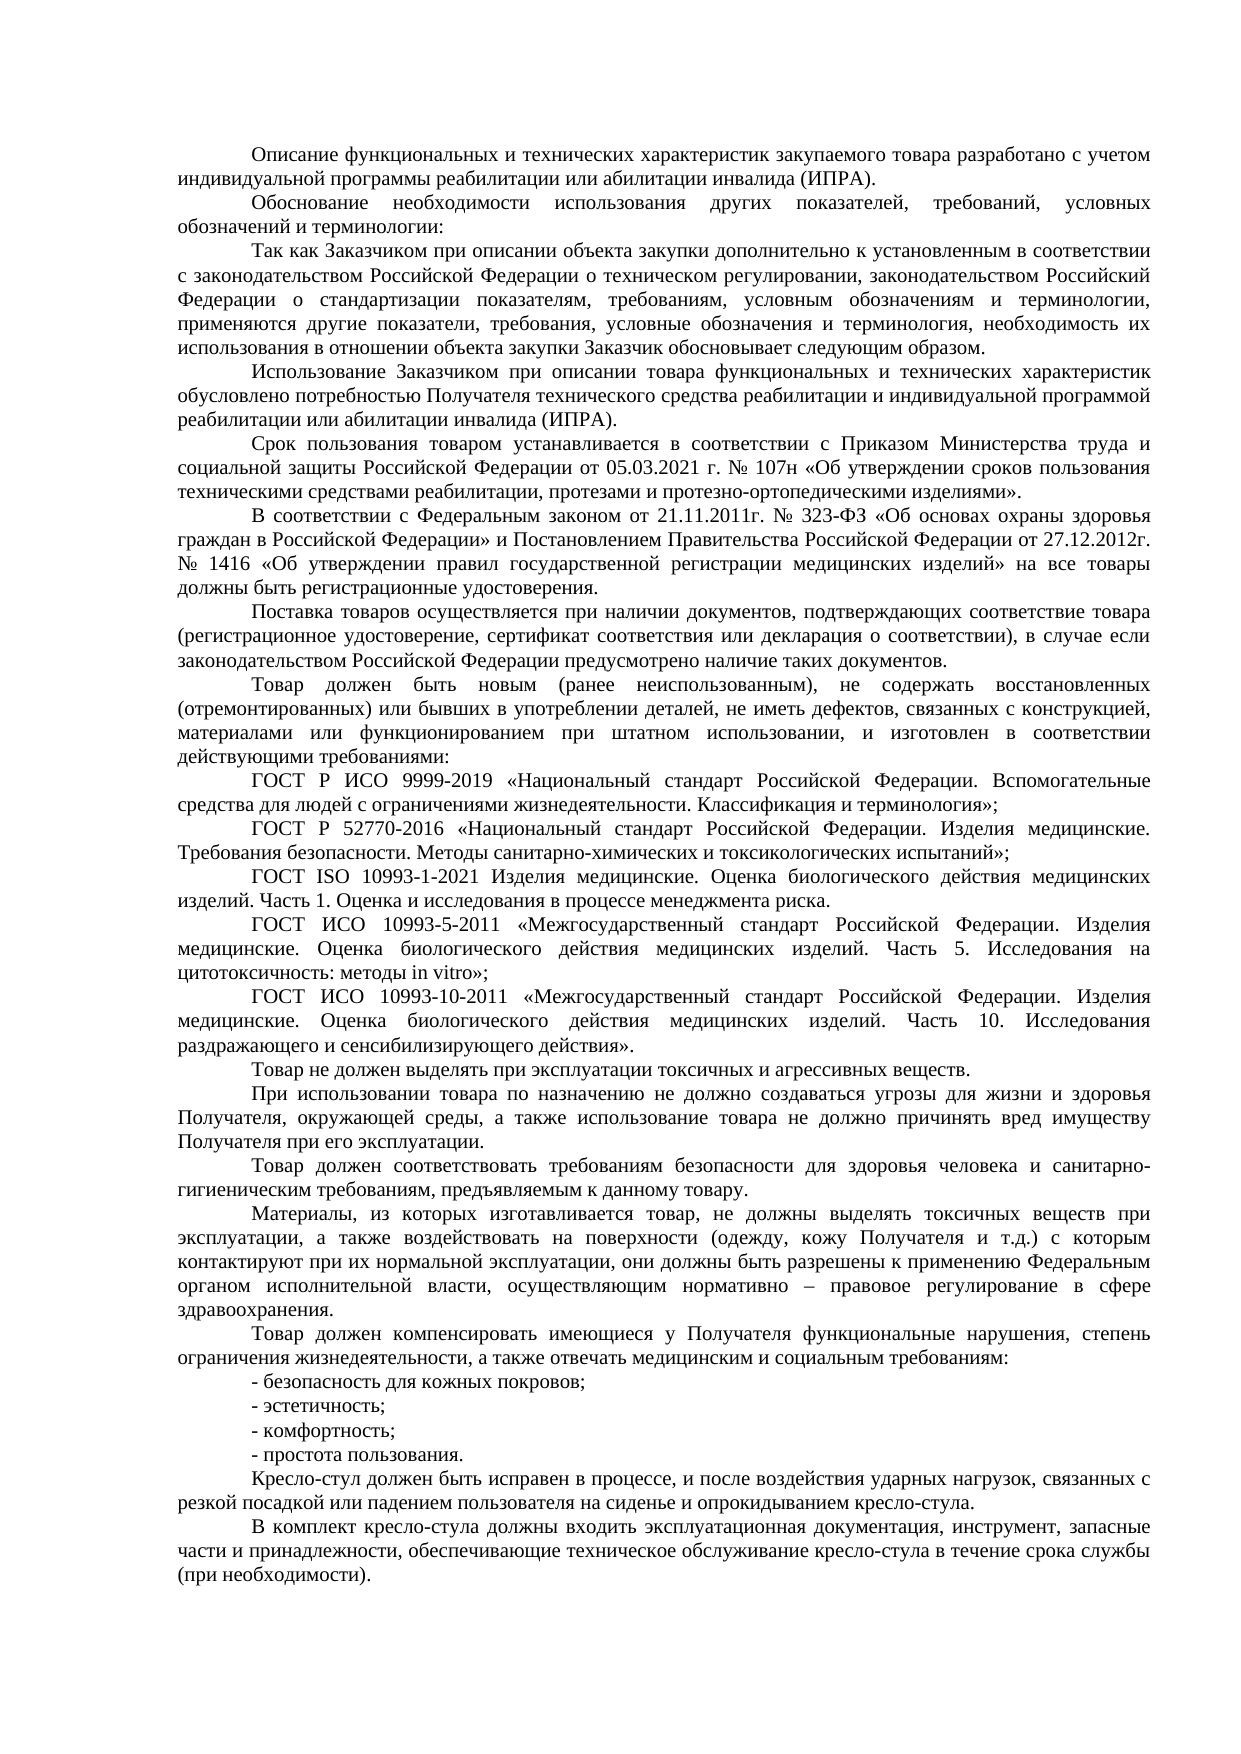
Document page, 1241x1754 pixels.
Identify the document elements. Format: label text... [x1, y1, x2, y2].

text Так как Заказчиком при описании объекта закупки дополнительно к установленным в соответствии с законодательством Российской Федерации о техническом регулировании, законодательством Российский Федерации о стандартизации показателям, требованиям, условным обозначениям и терминологии, применяются другие показатели, требования, условные обозначения и терминология, необходимость их использования в отношении объекта закупки Заказчик обосновывает следующим образом. [177, 238, 1152, 359]
text При использовании товара по назначению не должно создаваться угрозы для жизни и здоровья Получателя, окружающей среды, а также использование товара не должно причинять вред имуществу Получателя при его эксплуатации. [177, 1081, 1152, 1153]
text Обоснование необходимости использования других показателей, требований, условных обозначений и терминологии: [177, 190, 1152, 238]
text Товар должен соответствовать требованиям безопасности для здоровья человека и санитарно-гигиеническим требованиям, предъявляемым к данному товару. [177, 1153, 1152, 1201]
text Товар должен быть новым (ранее неиспользованным), не содержать восстановленных (отремонтированных) или бывших в употреблении деталей, не иметь дефектов, связанных с конструкцией, материалами или функционированием при штатном использовании, и изготовлен в соответствии действующими требованиями: [177, 672, 1152, 768]
text Описание функциональных и технических характеристик закупаемого товара разработано с учетом индивидуальной программы реабилитации или абилитации инвалида (ИПРА). [177, 142, 1152, 190]
text - комфортность; [177, 1417, 1152, 1442]
text ГОСТ Р 52770-2016 «Национальный стандарт Российской Федерации. Изделия медицинские. Требования безопасности. Методы санитарно-химических и токсикологических испытаний»; [177, 816, 1152, 864]
text Кресло-стул должен быть исправен в процессе, и после воздействия ударных нагрузок, связанных с резкой посадкой или падением пользователя на сиденье и опрокидыванием кресло-стула. [177, 1466, 1152, 1514]
text Использование Заказчиком при описании товара функциональных и технических характеристик обусловлено потребностью Получателя технического средства реабилитации и индивидуальной программой реабилитации или абилитации инвалида (ИПРА). [177, 359, 1152, 431]
text ГОСТ ISO 10993-1-2021 Изделия медицинские. Оценка биологического действия медицинских изделий. Часть 1. Оценка и исследования в процессе менеджмента риска. [177, 864, 1152, 912]
text - эстетичность; [177, 1393, 1152, 1417]
text ГОСТ ИСО 10993-5-2011 «Межгосударственный стандарт Российской Федерации. Изделия медицинские. Оценка биологического действия медицинских изделий. Часть 5. Исследования на цитотоксичность: методы in vitro»; [177, 912, 1152, 984]
text Товар должен компенсировать имеющиеся у Получателя функциональные нарушения, степень ограничения жизнедеятельности, а также отвечать медицинским и социальным требованиям: [177, 1321, 1152, 1369]
text Срок пользования товаром устанавливается в соответствии с Приказом Министерства труда и социальной защиты Российской Федерации от 05.03.2021 г. № 107н «Об утверждении сроков пользования техническими средствами реабилитации, протезами и протезно-ортопедическими изделиями». [177, 431, 1152, 503]
text Поставка товаров осуществляется при наличии документов, подтверждающих соответствие товара (регистрационное удостоверение, сертификат соответствия или декларация о соответствии), в случае если законодательством Российской Федерации предусмотрено наличие таких документов. [177, 599, 1152, 672]
text В комплект кресло-стула должны входить эксплуатационная документация, инструмент, запасные части и принадлежности, обеспечивающие техническое обслуживание кресло-стула в течение срока службы (при необходимости). [177, 1514, 1152, 1586]
text ГОСТ ИСО 10993-10-2011 «Межгосударственный стандарт Российской Федерации. Изделия медицинские. Оценка биологического действия медицинских изделий. Часть 10. Исследования раздражающего и сенсибилизирующего действия». [177, 984, 1152, 1057]
text Материалы, из которых изготавливается товар, не должны выделять токсичных веществ при эксплуатации, а также воздействовать на поверхности (одежду, кожу Получателя и т.д.) с которым контактируют при их нормальной эксплуатации, они должны быть разрешены к применению Федеральным органом исполнительной власти, осуществляющим нормативно – правовое регулирование в сфере здравоохранения. [177, 1201, 1152, 1321]
text - безопасность для кожных покровов; [177, 1369, 1152, 1393]
text - простота пользования. [177, 1442, 1152, 1466]
text ГОСТ Р ИСО 9999-2019 «Национальный стандарт Российской Федерации. Вспомогательные средства для людей с ограничениями жизнедеятельности. Классификация и терминология»; [177, 768, 1152, 816]
text В соответствии с Федеральным законом от 21.11.2011г. № 323-ФЗ «Об основах охраны здоровья граждан в Российской Федерации» и Постановлением Правительства Российской Федерации от 27.12.2012г. № 1416 «Об утверждении правил государственной регистрации медицинских изделий» на все товары должны быть регистрационные удостоверения. [177, 503, 1152, 599]
text Товар не должен выделять при эксплуатации токсичных и агрессивных веществ. [177, 1057, 1152, 1081]
